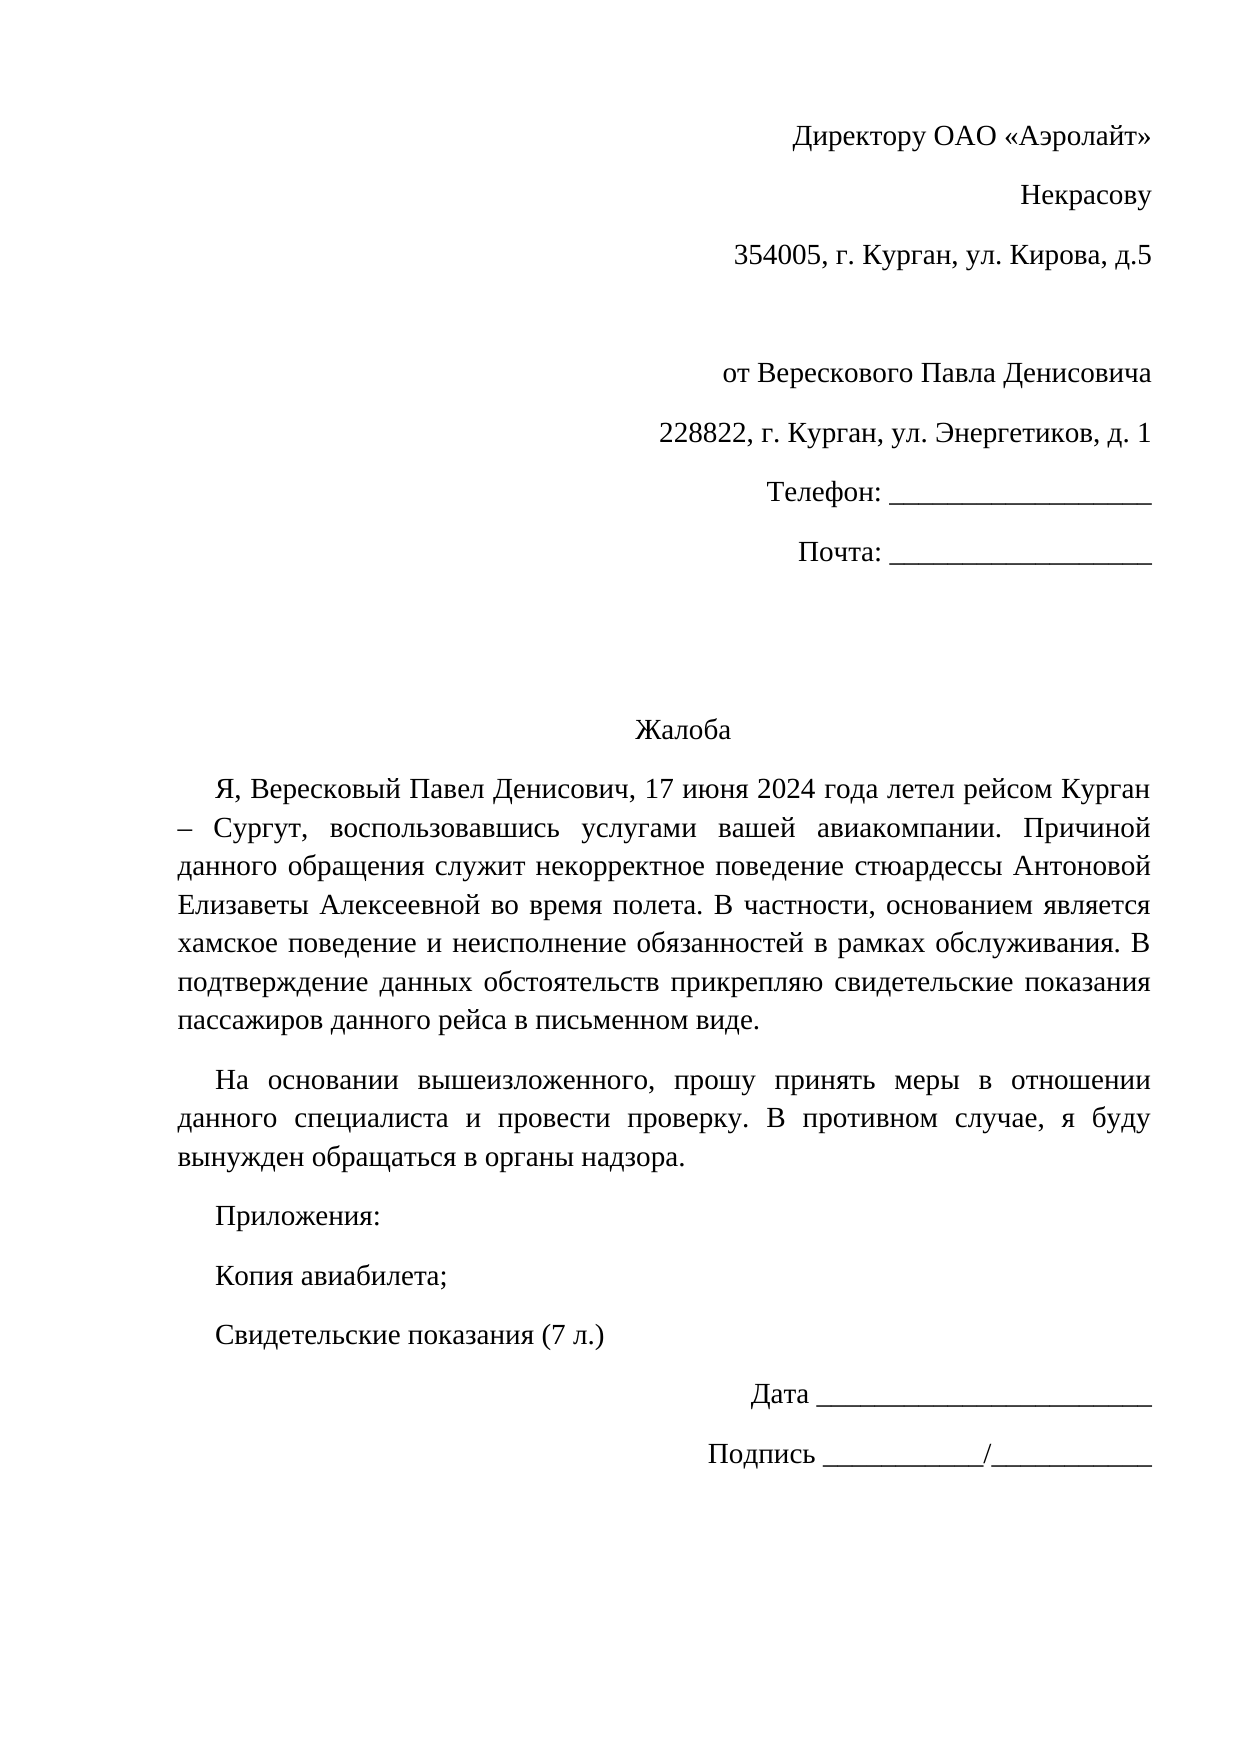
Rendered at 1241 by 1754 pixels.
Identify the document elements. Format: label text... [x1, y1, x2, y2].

text 228822, г. Курган, ул. Энергетиков, д. 1 [177, 415, 1152, 448]
text Директору ОАО «Аэролайт» [177, 118, 1152, 152]
text На основании вышеизложенного, прошу принять меры в отношении данного специалиста и провести проверку. В противном случае, я буду вынужден обращаться в органы надзора. [177, 1062, 1152, 1172]
text от Верескового Павла Денисовича [177, 356, 1152, 389]
text Дата _______________________ [177, 1376, 1152, 1410]
text Приложения: [177, 1198, 1152, 1232]
text Некрасову [177, 177, 1152, 211]
text Телефон: __________________ [177, 474, 1152, 508]
text Свидетельские показания (7 л.) [177, 1317, 1152, 1351]
text Жалоба [177, 712, 1152, 745]
text Копия авиабилета; [177, 1258, 1152, 1291]
text Подпись ___________/___________ [177, 1436, 1152, 1469]
text Я, Вересковый Павел Денисович, 17 июня 2024 года летел рейсом Курган – Сургут, воспользовавшись услугами вашей авиакомпании. Причиной данного обращения служит некорректное поведение стюардессы Антоновой Елизаветы Алексеевной во время полета. В частности, основанием является хамское поведение и неисполнение обязанностей в рамках обслуживания. В подтверждение данных обстоятельств прикрепляю свидетельские показания пассажиров данного рейса в письменном виде. [177, 771, 1152, 1036]
text Почта: __________________ [177, 534, 1152, 567]
text 354005, г. Курган, ул. Кирова, д.5 [177, 237, 1152, 270]
